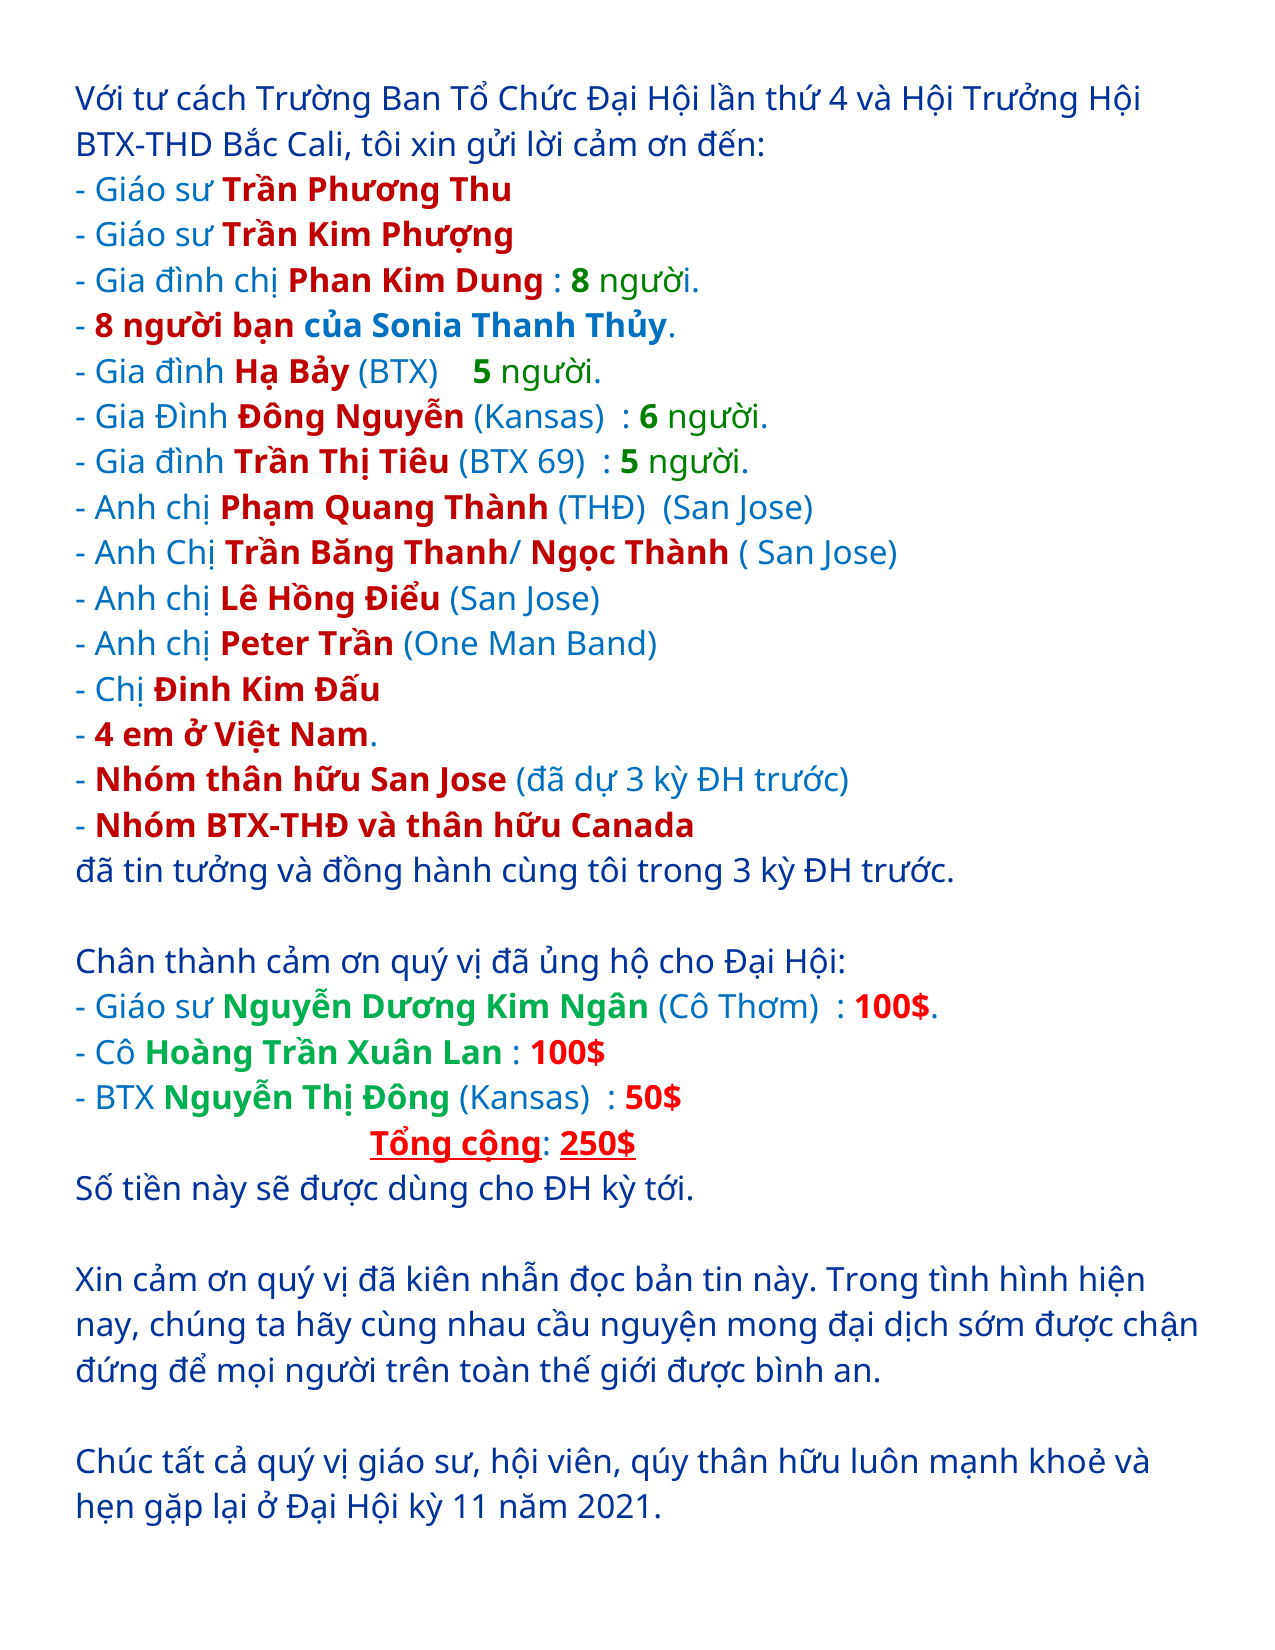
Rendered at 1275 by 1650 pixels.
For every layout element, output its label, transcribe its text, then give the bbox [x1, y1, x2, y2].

text Chúc tất cả quý vị giáo sư, hội viên, qúy thân hữu luôn mạnh khoẻ và hẹn gặp lại ở Đại Hội kỳ 11 năm 2021. [75, 1437, 1200, 1528]
text Số tiền này sẽ được dùng cho ĐH kỳ tới. [75, 1165, 1200, 1210]
text - Cô Hoàng Trần Xuân Lan : 100$ [75, 1029, 1200, 1074]
text - Anh chị Lê Hồng Điểu (San Jose) [75, 574, 1200, 620]
text Với tư cách Trường Ban Tổ Chức Đại Hội lần thứ 4 và Hội Trưởng Hội BTX-THD Bắc Cali, tôi xin gửi lời cảm ơn đến: [75, 75, 1200, 166]
text - Nhóm BTX-THĐ và thân hữu Canada [75, 802, 1200, 847]
text đã tin tưởng và đồng hành cùng tôi trong 3 kỳ ĐH trước. [75, 847, 1200, 892]
text - Gia Đình Đông Nguyễn (Kansas) : 6 người. [75, 393, 1200, 438]
text - Anh Chị Trần Băng Thanh/ Ngọc Thành ( San Jose) [75, 529, 1200, 574]
text - Gia đình Hạ Bảy (BTX) 5 người. [75, 347, 1200, 393]
text - Gia đình Trần Thị Tiêu (BTX 69) : 5 người. [75, 438, 1200, 484]
text Xin cảm ơn quý vị đã kiên nhẫn đọc bản tin này. Trong tình hình hiện nay, chúng ta hãy cùng nhau cầu nguyện mong đại dịch sớm được chận đứng để mọi người trên toàn thế giới được bình an. [75, 1256, 1200, 1392]
text - BTX Nguyễn Thị Đông (Kansas) : 50$ [75, 1074, 1200, 1119]
text - Giáo sư Trần Phương Thu [75, 166, 1200, 211]
text Chân thành cảm ơn quý vị đã ủng hộ cho Đại Hội: [75, 938, 1200, 983]
text - 8 người bạn của Sonia Thanh Thủy. [75, 302, 1200, 347]
text - 4 em ở Việt Nam. [75, 711, 1200, 756]
text - Anh chị Peter Trần (One Man Band) [75, 620, 1200, 665]
text - Giáo sư Nguyễn Dương Kim Ngân (Cô Thơm) : 100$. [75, 983, 1200, 1029]
text - Nhóm thân hữu San Jose (đã dự 3 kỳ ĐH trước) [75, 756, 1200, 802]
text - Anh chị Phạm Quang Thành (THĐ) (San Jose) [75, 484, 1200, 529]
text - Chị Đinh Kim Đấu [75, 665, 1200, 711]
text Tổng cộng: 250$ [75, 1119, 1200, 1165]
text - Gia đình chị Phan Kim Dung : 8 người. [75, 257, 1200, 302]
text - Giáo sư Trần Kim Phượng [75, 211, 1200, 257]
